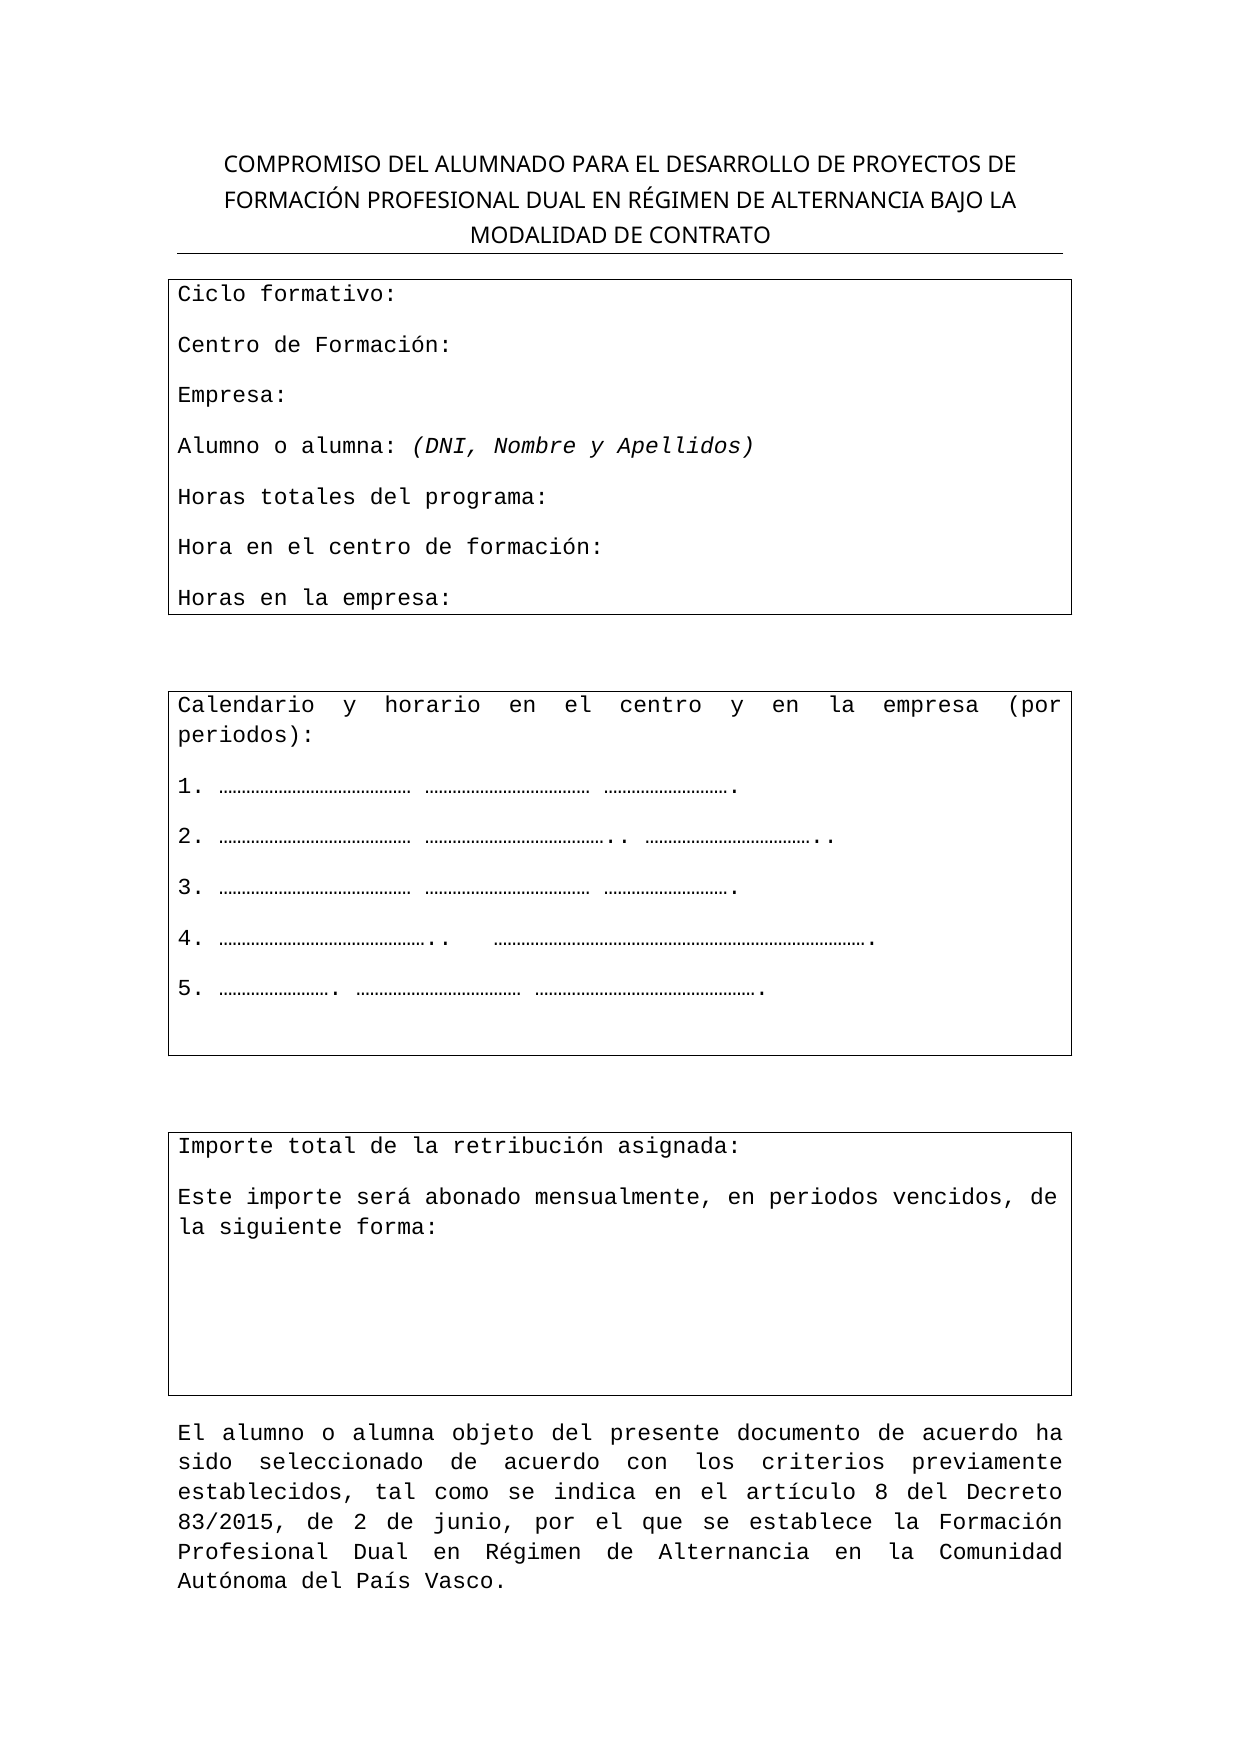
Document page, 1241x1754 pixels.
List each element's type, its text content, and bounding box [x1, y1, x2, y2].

text Horas totales del programa: [169, 482, 1071, 511]
text Horas en la empresa: [169, 583, 1071, 614]
text 1. …………………………………… ……………………………… ………………………. [169, 771, 1071, 800]
text 2. …………………………………… ………………………………….. ……………………………….. [169, 822, 1071, 851]
text Calendario y horario en el centro y en la empresa (por periodos): [169, 692, 1071, 749]
text El alumno o alumna objeto del presente documento de acuerdo ha sido seleccionado de acuerdo con los criterios previamente establecidos, tal como se indica en el artículo 8 del Decreto 83/2015, de 2 de junio, por el que se establece la Formación Profesional Dual en Régimen de Alternancia en la Comunidad Autónoma del País Vasco. [177, 1421, 1063, 1596]
text Importe total de la retribución asignada: [169, 1133, 1071, 1161]
text 5. ……………………. ……………………………… …………………………………………. [169, 973, 1071, 1003]
text Centro de Formación: [169, 330, 1071, 359]
text Hora en el centro de formación: [169, 532, 1071, 562]
text COMPROMISO DEL ALUMNADO PARA EL DESARROLLO DE PROYECTOS DE FORMACIÓN PROFESIONAL DUAL EN RÉGIMEN DE ALTERNANCIA BAJO LA MODALIDAD DE CONTRATO [177, 148, 1063, 253]
text 3. …………………………………… ……………………………… ………………………. [169, 872, 1071, 901]
text Alumno o alumna: (DNI, Nombre y Apellidos) [169, 431, 1071, 460]
text 4. ……………………………………….. ………………………………………………………………………. [169, 923, 1071, 952]
text Empresa: [169, 381, 1071, 410]
text Este importe será abonado mensualmente, en periodos vencidos, de la siguiente forma: [169, 1182, 1071, 1241]
text Ciclo formativo: [169, 280, 1071, 308]
